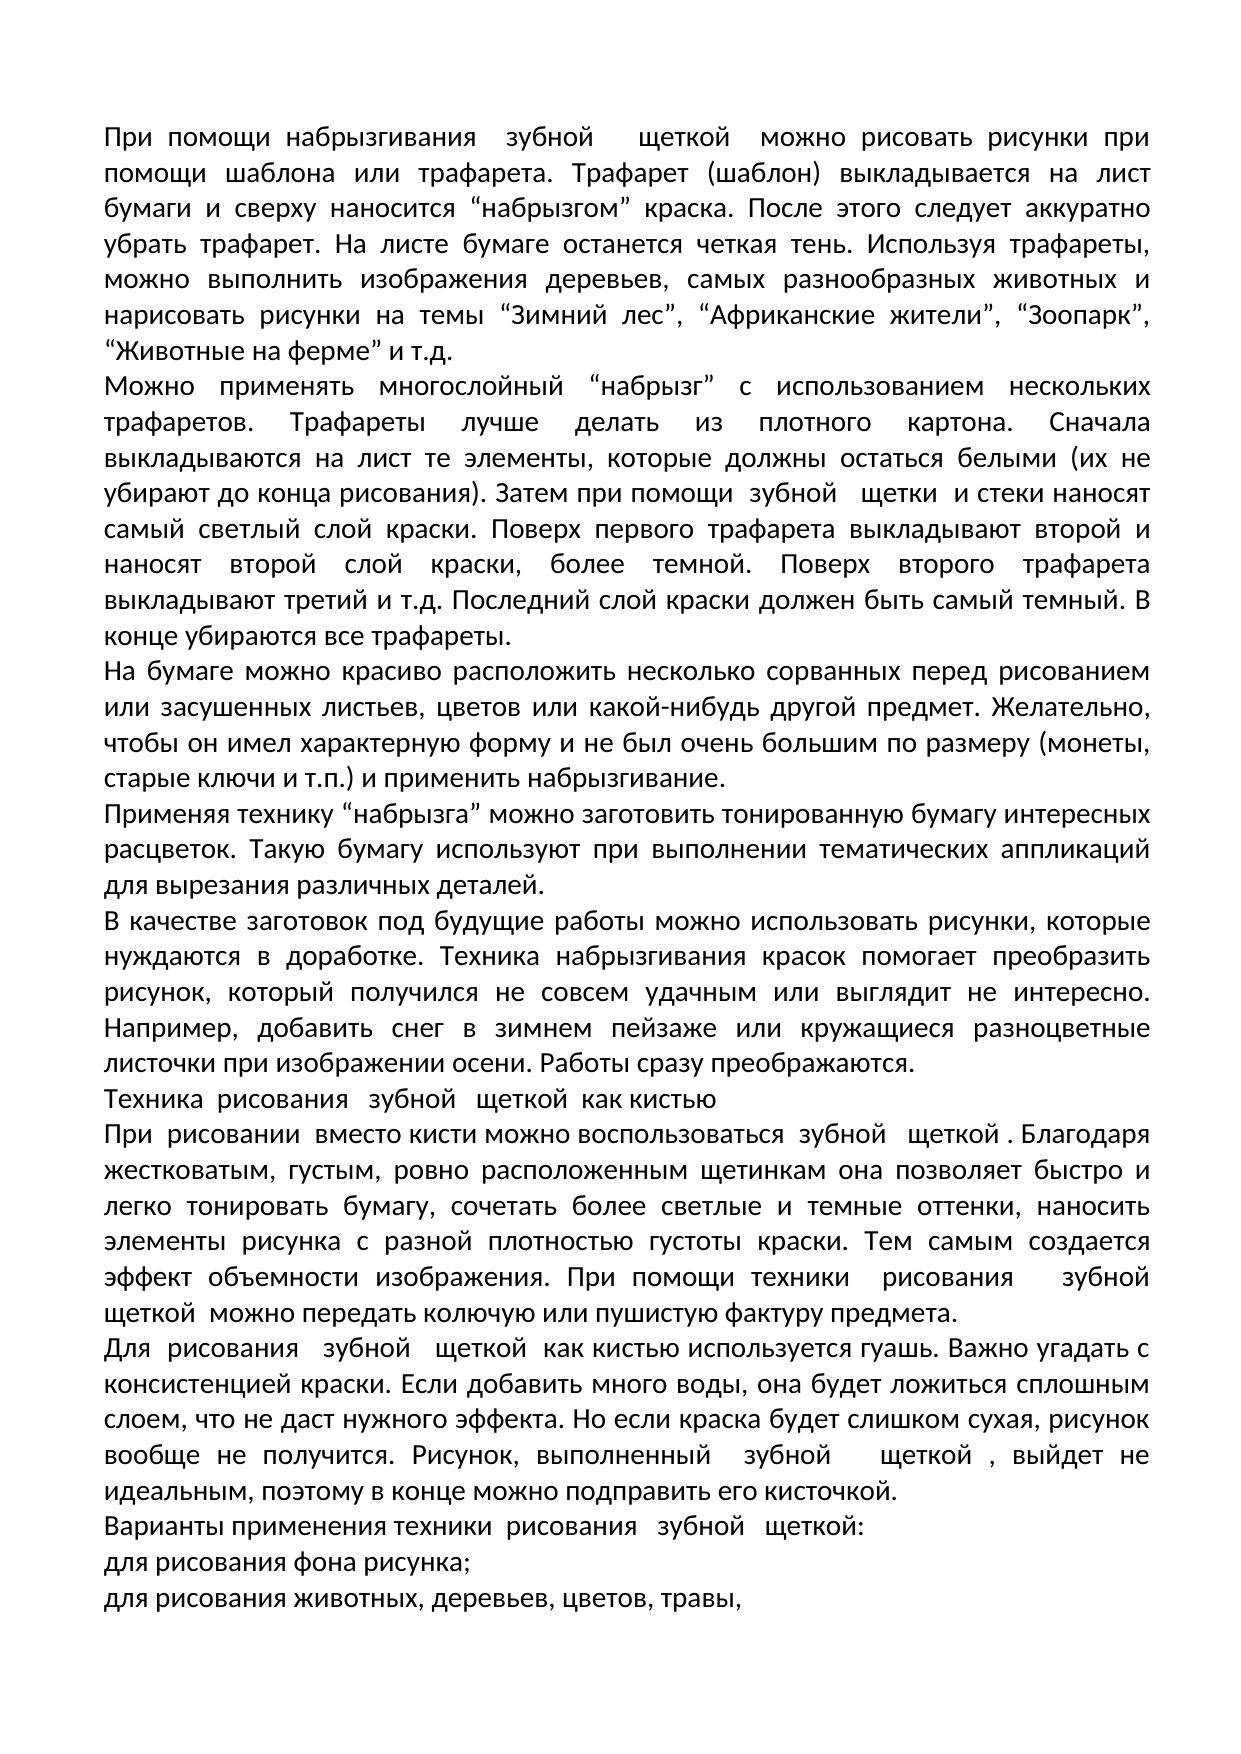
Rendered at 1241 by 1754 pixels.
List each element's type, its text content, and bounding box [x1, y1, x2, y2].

text Варианты применения техники рисования зубной щеткой: [103, 1507, 1152, 1543]
text В качестве заготовок под будущие работы можно использовать рисунки, которые нуждаются в доработке. Техника набрызгивания красок помогает преобразить рисунок, который получился не совсем удачным или выглядит не интересно. Например, добавить снег в зимнем пейзаже или кружащиеся разноцветные листочки при изображении осени. Работы сразу преображаются. [103, 902, 1152, 1080]
text для рисования фона рисунка; [103, 1543, 1152, 1579]
text Техника рисования зубной щеткой как кистью [103, 1080, 1152, 1116]
text для рисования животных, деревьев, цветов, травы, [103, 1579, 1152, 1614]
text При помощи набрызгивания зубной щеткой можно рисовать рисунки при помощи шаблона или трафарета. Трафарет (шаблон) выкладывается на лист бумаги и сверху наносится “набрызгом” краска. После этого следует аккуратно убрать трафарет. На листе бумаге останется четкая тень. Используя трафареты, можно выполнить изображения деревьев, самых разнообразных животных и нарисовать рисунки на темы “Зимний лес”, “Африканские жители”, “Зоопарк”, “Животные на ферме” и т.д. [103, 118, 1152, 367]
text Для рисования зубной щеткой как кистью используется гуашь. Важно угадать с консистенцией краски. Если добавить много воды, она будет ложиться сплошным слоем, что не даст нужного эффекта. Но если краска будет слишком сухая, рисунок вообще не получится. Рисунок, выполненный зубной щеткой , выйдет не идеальным, поэтому в конце можно подправить его кисточкой. [103, 1329, 1152, 1507]
text На бумаге можно красиво расположить несколько сорванных перед рисованием или засушенных листьев, цветов или какой-нибудь другой предмет. Желательно, чтобы он имел характерную форму и не был очень большим по размеру (монеты, старые ключи и т.п.) и применить набрызгивание. [103, 652, 1152, 795]
text Применяя технику “набрызга” можно заготовить тонированную бумагу интересных расцветок. Такую бумагу используют при выполнении тематических аппликаций для вырезания различных деталей. [103, 795, 1152, 902]
text Можно применять многослойный “набрызг” с использованием нескольких трафаретов. Трафареты лучше делать из плотного картона. Сначала выкладываются на лист те элементы, которые должны остаться белыми (их не убирают до конца рисования). Затем при помощи зубной щетки и стеки наносят самый светлый слой краски. Поверх первого трафарета выкладывают второй и наносят второй слой краски, более темной. Поверх второго трафарета выкладывают третий и т.д. Последний слой краски должен быть самый темный. В конце убираются все трафареты. [103, 367, 1152, 652]
text При рисовании вместо кисти можно воспользоваться зубной щеткой . Благодаря жестковатым, густым, ровно расположенным щетинкам она позволяет быстро и легко тонировать бумагу, сочетать более светлые и темные оттенки, наносить элементы рисунка с разной плотностью густоты краски. Тем самым создается эффект объемности изображения. При помощи техники рисования зубной щеткой можно передать колючую или пушистую фактуру предмета. [103, 1116, 1152, 1329]
